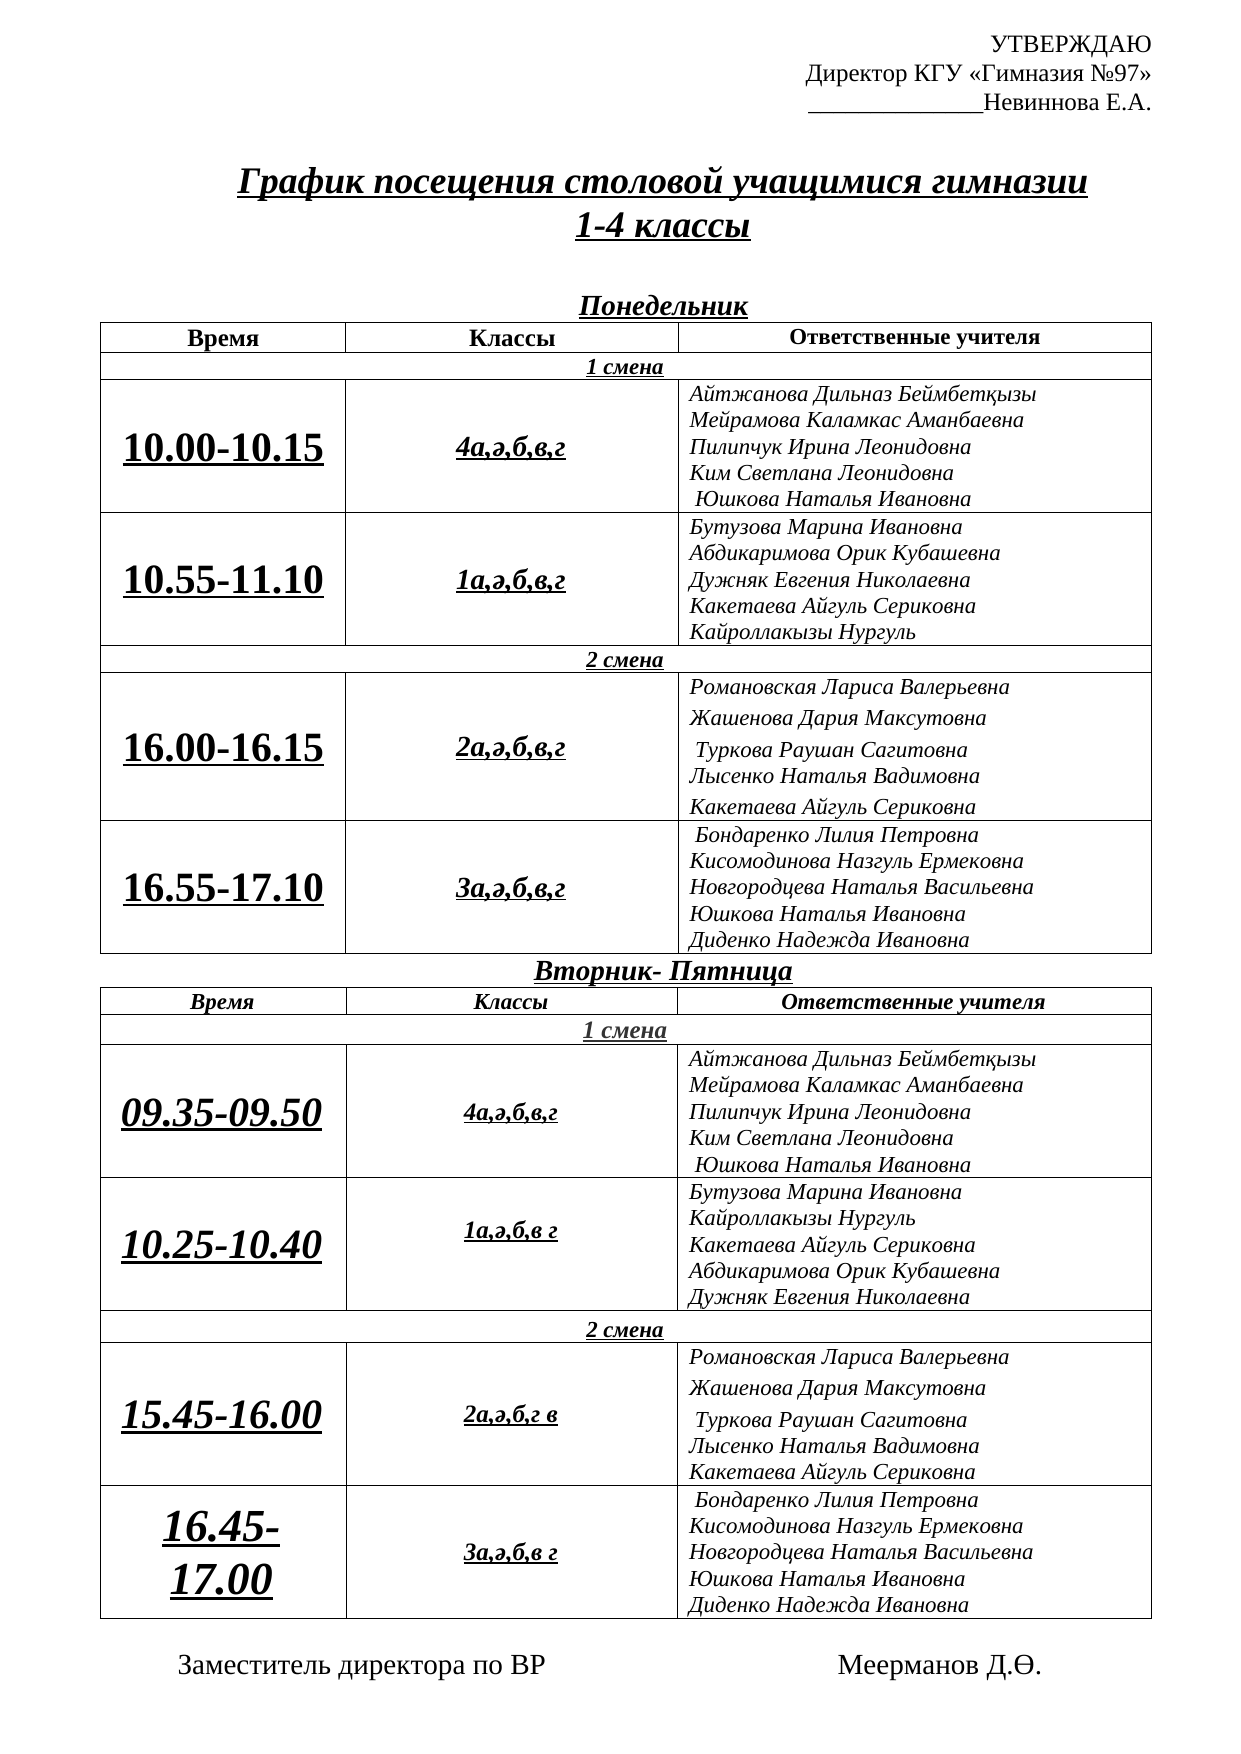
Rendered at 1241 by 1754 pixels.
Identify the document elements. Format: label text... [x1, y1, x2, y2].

table_cell Айтжанова Дильназ Беймбетқызы Мейрамова Каламкас Аманбаевна Пилипчук Ирина Леонидовна Ким Светлана Леонидовна Юшкова Наталья Ивановна [679, 380, 1151, 512]
text Понедельник [177, 288, 1152, 322]
table_cell Бутузова Марина Ивановна Абдикаримова Орик Кубашевна Дужняк Евгения Николаевна Какетаева Айгуль Сериковна Кайроллакызы Нургуль [679, 513, 1151, 645]
text УТВЕРЖДАЮ [177, 29, 1152, 58]
table_cell 2 смена [101, 646, 1151, 672]
table_header Ответственные учителя [679, 323, 1151, 352]
table_cell 2а,ә,б,в,г [346, 673, 678, 819]
table_header Время [101, 988, 346, 1014]
table_cell 10.55-11.10 [101, 513, 345, 645]
table_cell Бутузова Марина Ивановна Кайроллакызы Нургуль Какетаева Айгуль Сериковна Абдикаримова Орик Кубашевна Дужняк Евгения Николаевна [678, 1178, 1151, 1310]
table_cell 4а,ә,б,в,г [346, 380, 678, 512]
table_cell Бондаренко Лилия Петровна Кисомодинова Назгуль Ермековна Новгородцева Наталья Васильевна Юшкова Наталья Ивановна Диденко Надежда Ивановна [678, 1486, 1151, 1617]
table_cell 3а,ә,б,в,г [346, 821, 678, 952]
table_cell Бондаренко Лилия Петровна Кисомодинова Назгуль Ермековна Новгородцева Наталья Васильевна Юшкова Наталья Ивановна Диденко Надежда Ивановна [679, 821, 1151, 952]
table_cell 16.55-17.10 [101, 821, 345, 952]
table_cell 10.00-10.15 [101, 380, 345, 512]
table_cell 09.35-09.50 [101, 1045, 346, 1177]
table_cell 16.45-17.00 [101, 1486, 346, 1617]
table_header Классы [347, 988, 677, 1014]
text Вторник- Пятница [177, 954, 1152, 987]
table_cell 2 смена [101, 1311, 1151, 1342]
table_cell 15.45-16.00 [101, 1343, 346, 1485]
text Заместитель директора по ВР Меерманов Д.Ө. [177, 1647, 1152, 1681]
table_header Время [101, 323, 345, 352]
table_cell 1 смена [101, 1015, 1151, 1044]
table_cell Романовская Лариса Валерьевна Жашенова Дария Максутовна Туркова Раушан Сагитовна Лысенко Наталья Вадимовна Какетаева Айгуль Сериковна [678, 1343, 1151, 1485]
table_cell 1а,ә,б,в г [347, 1178, 677, 1310]
text 1-4 классы [177, 202, 1152, 245]
table_header Классы [346, 323, 678, 352]
table_cell 16.00-16.15 [101, 673, 345, 819]
text Директор КГУ «Гимназия №97» [177, 58, 1152, 87]
table_cell Романовская Лариса Валерьевна Жашенова Дария Максутовна Туркова Раушан Сагитовна Лысенко Наталья Вадимовна Какетаева Айгуль Сериковна [679, 673, 1151, 819]
table_cell 2а,ә,б,г в [347, 1343, 677, 1485]
text График посещения столовой учащимися гимназии [177, 159, 1152, 202]
text ______________Невиннова Е.А. [177, 87, 1152, 116]
table_header Ответственные учителя [678, 988, 1151, 1014]
table_cell Айтжанова Дильназ Беймбетқызы Мейрамова Каламкас Аманбаевна Пилипчук Ирина Леонидовна Ким Светлана Леонидовна Юшкова Наталья Ивановна [678, 1045, 1151, 1177]
table_cell 4а,ә,б,в,г [347, 1045, 677, 1177]
table_cell 10.25-10.40 [101, 1178, 346, 1310]
table_cell 1а,ә,б,в,г [346, 513, 678, 645]
table_cell 1 смена [101, 353, 1151, 379]
table_cell 3а,ә,б,в г [347, 1486, 677, 1617]
